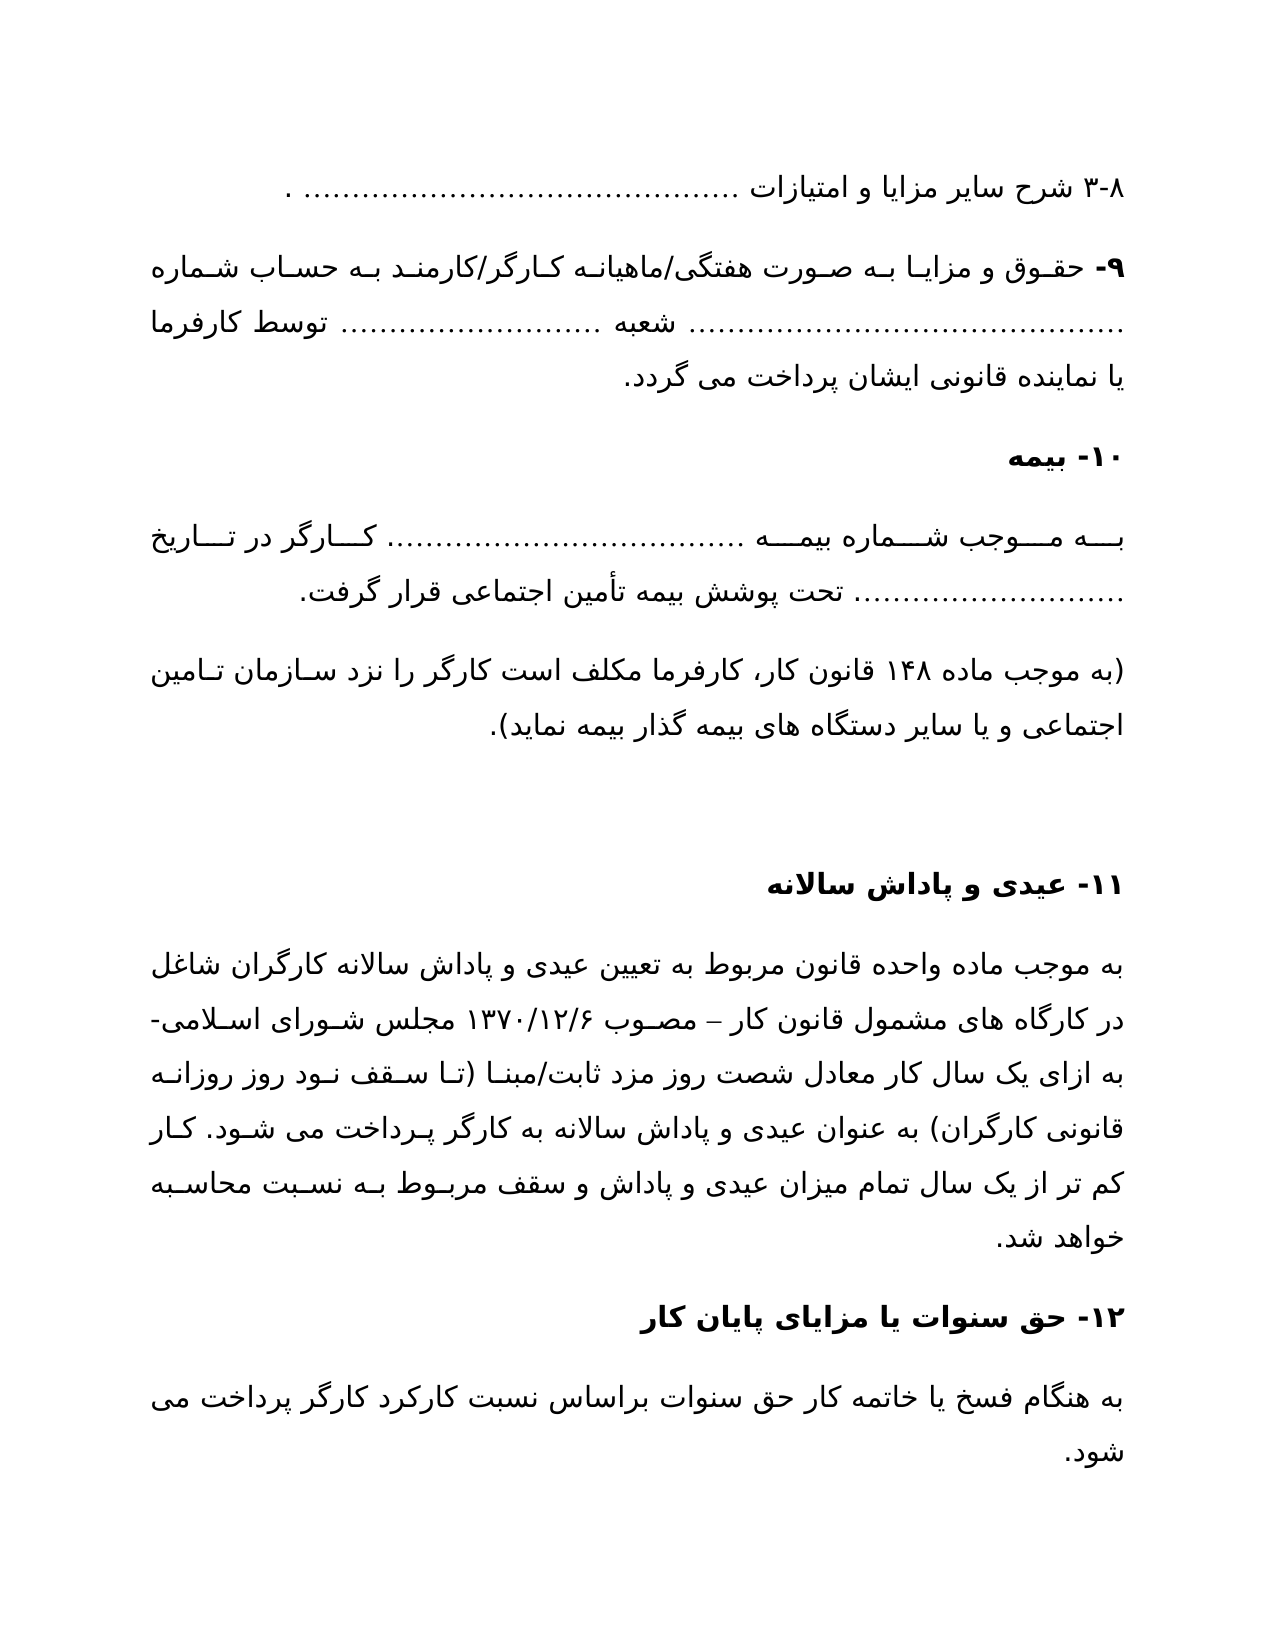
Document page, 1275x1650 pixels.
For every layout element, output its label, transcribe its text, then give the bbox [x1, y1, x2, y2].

text (به موجب ماده ۱۴۸ قانون کار، کارفرما مکلف است کارگر را نزد سازمان تامین اجتماعی و یا سایر دستگاه های بیمه گذار بیمه نماید). [150, 633, 1125, 742]
text به موجب شماره بیمه ………………………………. کارگر در تاریخ ………………………. تحت پوشش بیمه تأمین اجتماعی قرار گرفت. [150, 498, 1125, 608]
text ۳-۸ شرح سایر مزایا و امتیازات ……………………………………… . [150, 150, 1125, 205]
text ۱۰- بیمه [150, 419, 1125, 473]
text ۱۲- حق سنوات یا مزایای پایان کار [150, 1280, 1125, 1334]
text به هنگام فسخ یا خاتمه کار حق سنوات براساس نسبت کارکرد کارگر پرداخت می شود. [150, 1359, 1125, 1469]
text به موجب ماده واحده قانون مربوط به تعیین عیدی و پاداش سالانه کارگران شاغل در کارگاه های مشمول قانون کار – مصوب ۱۳۷۰/۱۲/۶ مجلس شورای اسلامی- به ازای یک سال کار معادل شصت روز مزد ثابت/مبنا (تا سقف نود روز روزانه قانونی کارگران) به عنوان عیدی و پاداش سالانه به کارگر پرداخت می شود. کار کم تر از یک سال تمام میزان عیدی و پاداش و سقف مربوط به نسبت محاسبه خواهد شد. [150, 927, 1125, 1255]
text ۹- حقوق و مزایا به صورت هفتگی/ماهیانه کارگر/کارمند به حساب شماره ……………………………………… شعبه ……………………… توسط کارفرما یا نماینده قانونی ایشان پرداخت می گردد. [150, 230, 1125, 394]
text ۱۱- عیدی و پاداش سالانه [150, 847, 1125, 902]
